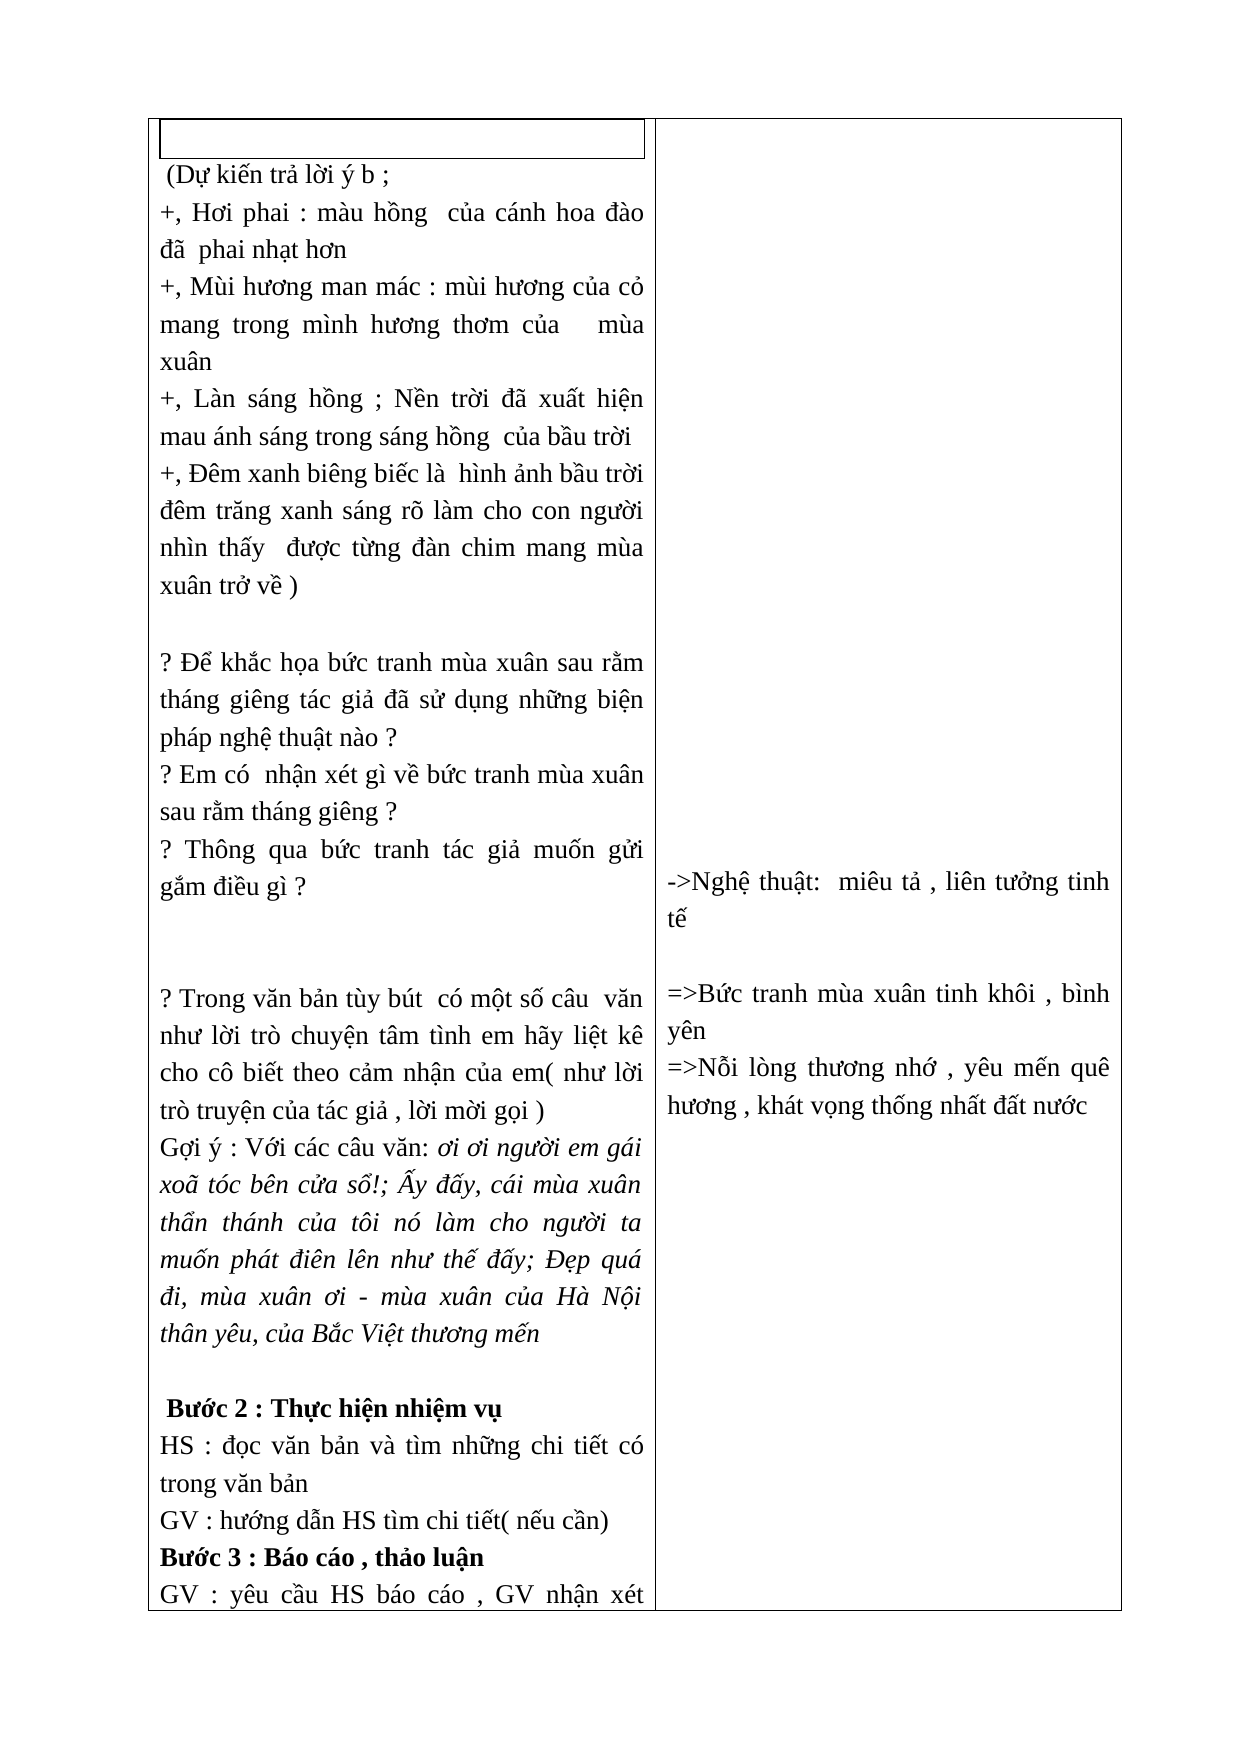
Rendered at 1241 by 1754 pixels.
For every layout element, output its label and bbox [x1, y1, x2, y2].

table_cell [149, 119, 655, 1610]
table_cell [656, 119, 1121, 1610]
